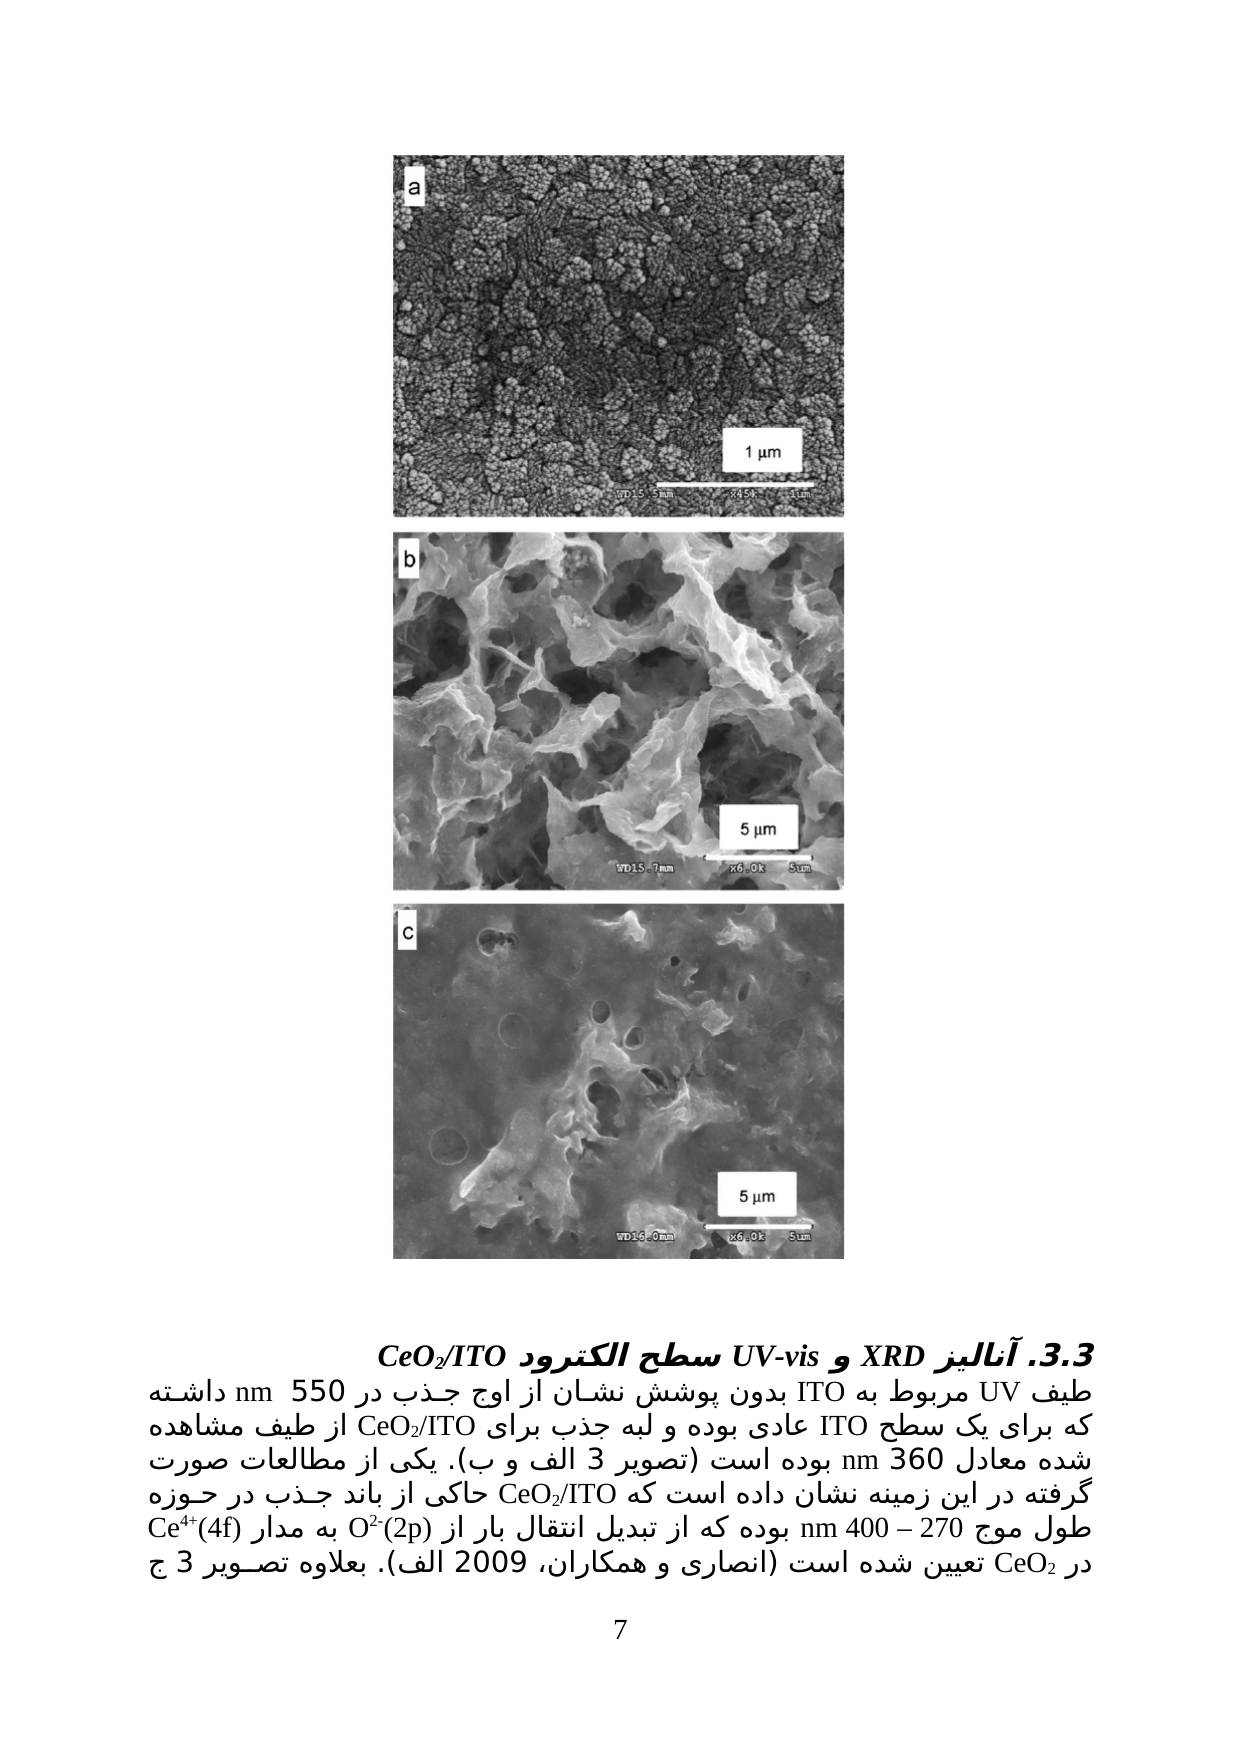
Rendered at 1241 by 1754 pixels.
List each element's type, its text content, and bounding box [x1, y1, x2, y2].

text 3.3. آنالیز XRD و UV-vis سطح الکترود CeO2/ITO [148, 1337, 1092, 1374]
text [148, 1374, 1092, 1579]
